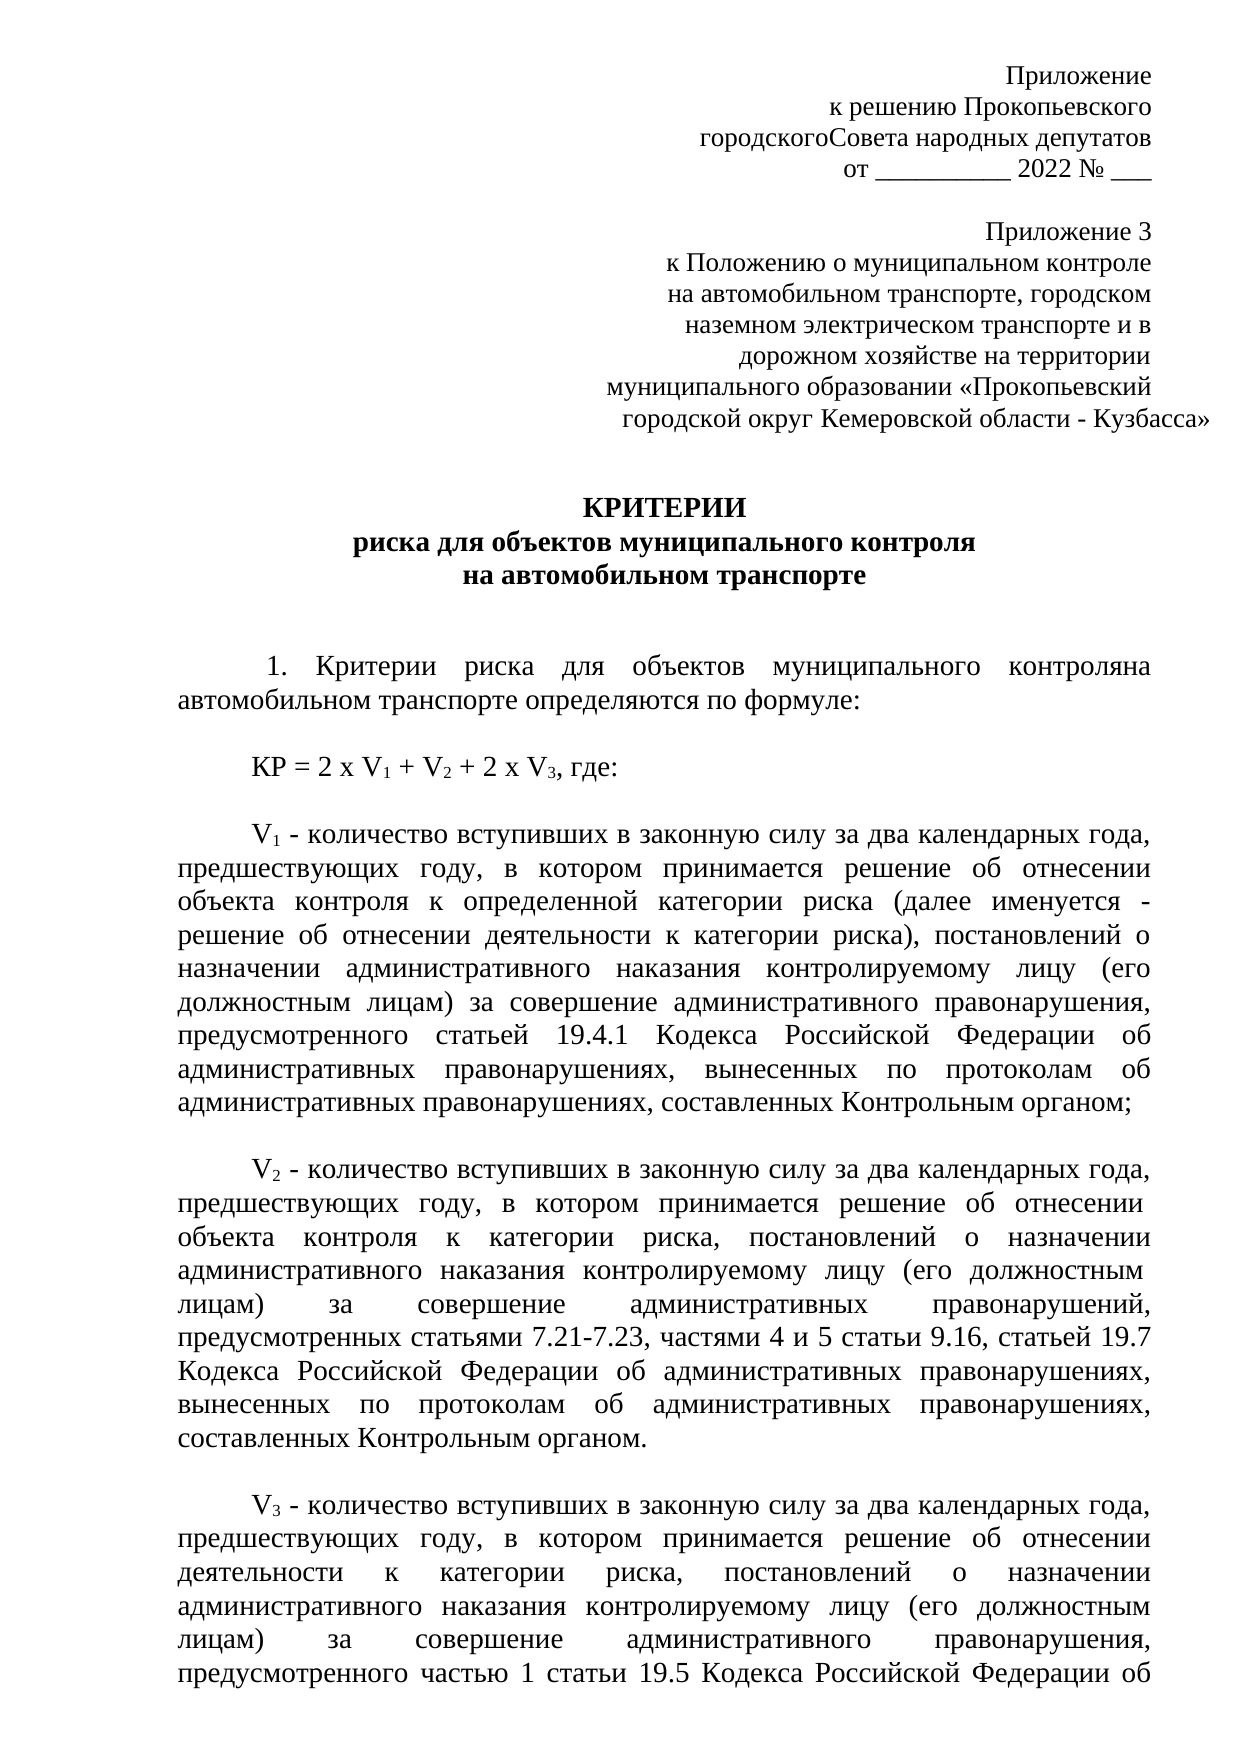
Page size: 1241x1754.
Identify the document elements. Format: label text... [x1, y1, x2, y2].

text городской округ Кемеровской области - Кузбасса» [177, 402, 1211, 433]
text к Положению о муниципальном контроле [177, 246, 1152, 277]
text муниципального образовании «Прокопьевский [177, 371, 1152, 402]
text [177, 1487, 1152, 1688]
text к решению Прокопьевского [177, 90, 1152, 121]
text V1 - количество вступивших в законную силу за два календарных года, предшествующих году, в котором принимается решение об отнесении объекта контроля к определенной категории риска (далее именуется - решение об отнесении деятельности к категории риска), постановлений о назначении административного наказания контролируемому лицу (его должностным лицам) за совершение административного правонарушения, предусмотренного статьей 19.4.1 Кодекса Российской Федерации об административных правонарушениях, вынесенных по протоколам об административных правонарушениях, составленных Контрольным органом; [177, 816, 1152, 1118]
text Приложение [177, 59, 1152, 90]
text Приложение 3 [177, 215, 1152, 246]
text от __________ 2022 № ___ [177, 152, 1152, 184]
text на автомобильном транспорте, городском [177, 277, 1152, 308]
text КР = 2 x V1 + V2 + 2 x V3, где: [177, 749, 1152, 783]
text КРИТЕРИИ [177, 490, 1152, 524]
text дорожном хозяйстве на территории [177, 339, 1152, 371]
text наземном электрическом транспорте и в [177, 308, 1152, 339]
text 1. Критерии риска для объектов муниципального контроляна автомобильном транспорте определяются по формуле: [177, 648, 1152, 716]
text на автомобильном транспорте [177, 557, 1152, 591]
text V2 - количество вступивших в законную силу за два календарных года, предшествующих году, в котором принимается решение об отнесении объекта контроля к категории риска, постановлений о назначении административного наказания контролируемому лицу (его должностным лицам) за совершение административных правонарушений, предусмотренных статьями 7.21-7.23, частями 4 и 5 статьи 9.16, статьей 19.7 Кодекса Российской Федерации об административных правонарушениях, вынесенных по протоколам об административных правонарушениях, составленных Контрольным органом. [177, 1152, 1152, 1453]
text городскогоСовета народных депутатов [177, 121, 1152, 152]
text риска для объектов муниципального контроля [177, 524, 1152, 557]
